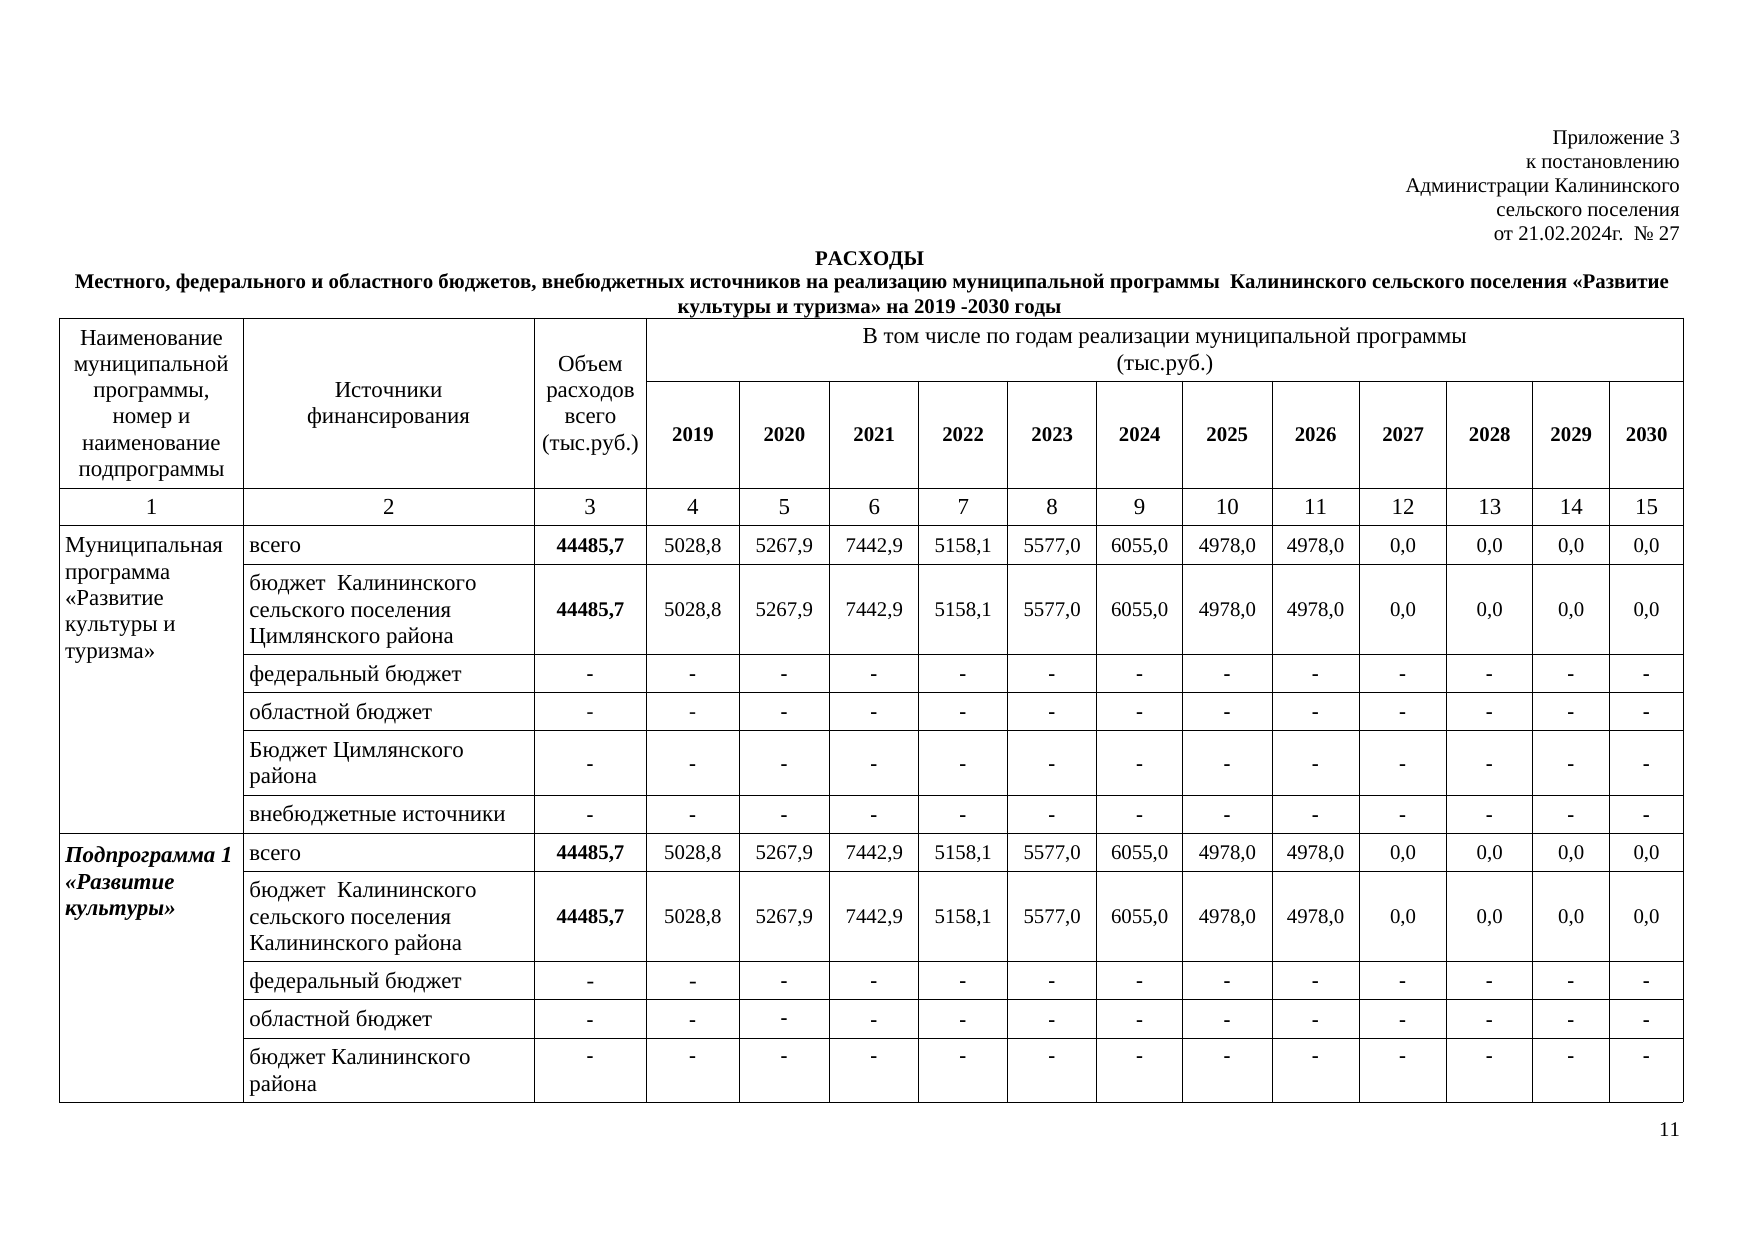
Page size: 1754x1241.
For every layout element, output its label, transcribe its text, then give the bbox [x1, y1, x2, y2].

table_cell - [1533, 693, 1609, 730]
table_cell - [1533, 962, 1609, 999]
text Администрации Калининского [59, 173, 1679, 197]
table_cell - [830, 693, 918, 730]
table_cell - [1533, 1000, 1609, 1037]
table_cell 12 [1360, 489, 1446, 525]
table_cell 0,0 [1610, 526, 1683, 563]
table_cell - [830, 655, 918, 692]
table_cell - [1097, 1000, 1182, 1037]
table_cell - [1008, 796, 1096, 833]
table_cell - [1183, 655, 1272, 692]
table_cell - [1610, 796, 1683, 833]
table_cell - [1097, 693, 1182, 730]
table_cell 5158,1 [919, 526, 1007, 563]
table_cell 2027 [1360, 382, 1446, 487]
text РАСХОДЫ [59, 245, 1679, 269]
table_cell - [1360, 796, 1446, 833]
table_cell 5267,9 [740, 872, 829, 961]
table_cell - [830, 731, 918, 794]
table_cell 8 [1008, 489, 1096, 525]
table_cell областной бюджет [244, 693, 534, 730]
table_cell 5267,9 [740, 565, 829, 654]
table_cell 7442,9 [830, 565, 918, 654]
table_cell - [1447, 1039, 1532, 1102]
table_cell - [1447, 796, 1532, 833]
table_cell 5028,8 [647, 565, 739, 654]
table_cell 2030 [1610, 382, 1683, 487]
table_cell 44485,7 [535, 526, 646, 563]
table_cell - [1183, 962, 1272, 999]
table_cell - [647, 655, 739, 692]
table_cell - [740, 1000, 829, 1037]
table_cell 5158,1 [919, 565, 1007, 654]
table_cell 0,0 [1610, 872, 1683, 961]
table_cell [244, 872, 534, 961]
table_cell - [1360, 1039, 1446, 1102]
table_cell - [1360, 1000, 1446, 1037]
text от 21.02.2024г. № 27 [59, 221, 1679, 245]
table_cell 0,0 [1360, 872, 1446, 961]
table_cell - [1447, 1000, 1532, 1037]
table_cell федеральный бюджет [244, 655, 534, 692]
table_cell 4978,0 [1183, 526, 1272, 563]
table_cell - [1273, 693, 1359, 730]
table_cell 6 [830, 489, 918, 525]
table_cell - [1183, 1000, 1272, 1037]
table_cell внебюджетные источники [244, 796, 534, 833]
table_cell 4978,0 [1183, 834, 1272, 871]
table_cell - [740, 962, 829, 999]
table_cell областной бюджет [244, 1000, 534, 1037]
table_cell - [647, 1000, 739, 1037]
table_cell 4978,0 [1273, 872, 1359, 961]
table_cell 7 [919, 489, 1007, 525]
table_cell - [919, 796, 1007, 833]
table_cell - [1008, 962, 1096, 999]
table_cell 4978,0 [1273, 834, 1359, 871]
table_cell 5028,8 [647, 834, 739, 871]
table_cell - [1008, 1039, 1096, 1102]
table_cell - [1447, 655, 1532, 692]
table_cell бюджет Калининского сельского поселения Цимлянского района [244, 565, 534, 654]
table_cell 10 [1183, 489, 1272, 525]
table_header В том числе по годам реализации муниципальной программы (тыс.руб.) [647, 319, 1683, 381]
table_cell 0,0 [1447, 526, 1532, 563]
table_cell 9 [1097, 489, 1182, 525]
table_cell 5158,1 [919, 872, 1007, 961]
table_cell - [1097, 962, 1182, 999]
table_cell 15 [1610, 489, 1683, 525]
table_cell - [1273, 962, 1359, 999]
table_header Источники финансирования [244, 319, 534, 487]
table_cell Бюджет Цимлянского района [244, 731, 534, 794]
table_cell 0,0 [1447, 834, 1532, 871]
table_cell - [647, 1039, 739, 1102]
table_cell всего [244, 526, 534, 563]
table_cell 4 [647, 489, 739, 525]
table_cell 2024 [1097, 382, 1182, 487]
table_cell - [919, 1039, 1007, 1102]
table_cell - [919, 962, 1007, 999]
table_cell 7442,9 [830, 834, 918, 871]
table_cell - [647, 693, 739, 730]
table_cell 44485,7 [535, 565, 646, 654]
table_cell - [1610, 1000, 1683, 1037]
text сельского поселения [59, 197, 1679, 221]
table_cell - [1533, 796, 1609, 833]
table_cell - [647, 731, 739, 794]
table_cell 0,0 [1360, 526, 1446, 563]
table_cell 5577,0 [1008, 872, 1096, 961]
table_cell 7442,9 [830, 526, 918, 563]
table_cell - [740, 1039, 829, 1102]
table_cell 5577,0 [1008, 565, 1096, 654]
table_cell - [1183, 731, 1272, 794]
table_cell 1 [60, 489, 243, 525]
table_cell Муниципальная программа «Развитие культуры и туризма» [60, 526, 243, 833]
table_cell - [1533, 1039, 1609, 1102]
table_cell 2025 [1183, 382, 1272, 487]
table_cell - [535, 731, 646, 794]
table_cell - [1360, 655, 1446, 692]
table_cell 11 [1273, 489, 1359, 525]
table_cell - [740, 655, 829, 692]
table_cell 6055,0 [1097, 834, 1182, 871]
table_cell 2 [244, 489, 534, 525]
table_cell 4978,0 [1273, 565, 1359, 654]
table_cell 4978,0 [1183, 872, 1272, 961]
table_cell 44485,7 [535, 872, 646, 961]
table_cell - [1447, 731, 1532, 794]
table_cell - [1097, 1039, 1182, 1102]
table_cell - [740, 731, 829, 794]
table_cell 5028,8 [647, 872, 739, 961]
table_cell 2022 [919, 382, 1007, 487]
table_cell - [1360, 693, 1446, 730]
table_cell 5577,0 [1008, 834, 1096, 871]
table_cell 3 [535, 489, 646, 525]
table_cell - [1008, 655, 1096, 692]
table_cell - [535, 962, 646, 999]
table_cell всего [244, 834, 534, 871]
table_cell - [535, 655, 646, 692]
table_header Наименование муниципальной программы, номер и наименование подпрограммы [60, 319, 243, 487]
table_cell - [535, 796, 646, 833]
table_cell - [830, 1039, 918, 1102]
table_cell - [1360, 962, 1446, 999]
table_cell 0,0 [1360, 834, 1446, 871]
text Приложение 3 [59, 125, 1679, 149]
table_cell - [919, 655, 1007, 692]
table_cell 6055,0 [1097, 565, 1182, 654]
table_cell - [1273, 731, 1359, 794]
table_cell - [535, 693, 646, 730]
text к постановлению [59, 149, 1679, 173]
table_cell 2023 [1008, 382, 1096, 487]
table_cell - [830, 796, 918, 833]
table_cell - [1008, 1000, 1096, 1037]
table_cell 2020 [740, 382, 829, 487]
table_cell 5 [740, 489, 829, 525]
table_cell 4978,0 [1183, 565, 1272, 654]
table_cell - [1008, 693, 1096, 730]
table_cell 5267,9 [740, 526, 829, 563]
table_cell 0,0 [1533, 526, 1609, 563]
table_cell 0,0 [1610, 834, 1683, 871]
table_header Объем расходов всего (тыс.руб.) [535, 319, 646, 487]
table_cell - [740, 796, 829, 833]
table_cell 2028 [1447, 382, 1532, 487]
table_cell 14 [1533, 489, 1609, 525]
table_cell - [919, 693, 1007, 730]
table_cell - [1183, 1039, 1272, 1102]
table_cell 0,0 [1447, 872, 1532, 961]
table_cell - [1533, 731, 1609, 794]
table_cell - [1097, 796, 1182, 833]
table_cell - [1610, 655, 1683, 692]
table_cell - [1610, 731, 1683, 794]
table_cell бюджет Калининского района [244, 1039, 534, 1102]
table_cell - [1610, 962, 1683, 999]
table_cell 5158,1 [919, 834, 1007, 871]
table_cell федеральный бюджет [244, 962, 534, 999]
table_cell 5028,8 [647, 526, 739, 563]
table_cell - [535, 1039, 646, 1102]
table_cell 7442,9 [830, 872, 918, 961]
table_cell - [1097, 655, 1182, 692]
table_cell - [1447, 693, 1532, 730]
table_cell 6055,0 [1097, 526, 1182, 563]
table_cell 44485,7 [535, 834, 646, 871]
table_cell - [647, 796, 739, 833]
table_cell - [535, 1000, 646, 1037]
table_cell 6055,0 [1097, 872, 1182, 961]
table_cell 2021 [830, 382, 918, 487]
table_cell 0,0 [1447, 565, 1532, 654]
table_cell 5577,0 [1008, 526, 1096, 563]
table_cell - [919, 731, 1007, 794]
table_cell - [1273, 1000, 1359, 1037]
table_cell 2019 [647, 382, 739, 487]
table_cell - [1273, 655, 1359, 692]
table_cell - [740, 693, 829, 730]
table_cell - [1008, 731, 1096, 794]
table_cell - [1273, 1039, 1359, 1102]
table_cell 13 [1447, 489, 1532, 525]
table_cell - [647, 962, 739, 999]
table_cell - [1533, 655, 1609, 692]
table_cell - [1360, 731, 1446, 794]
table_cell Подпрограмма 1 «Развитие культуры» [60, 834, 243, 1102]
table_cell - [830, 962, 918, 999]
table_cell - [1183, 796, 1272, 833]
table_cell 2026 [1273, 382, 1359, 487]
table_cell - [830, 1000, 918, 1037]
table_cell 0,0 [1533, 872, 1609, 961]
table_cell 0,0 [1533, 565, 1609, 654]
table_cell - [1097, 731, 1182, 794]
table_cell 4978,0 [1273, 526, 1359, 563]
table_cell - [1273, 796, 1359, 833]
table_cell - [1610, 1039, 1683, 1102]
table_cell - [919, 1000, 1007, 1037]
table_cell 5267,9 [740, 834, 829, 871]
table_cell 0,0 [1610, 565, 1683, 654]
table_cell - [1610, 693, 1683, 730]
table_cell 2029 [1533, 382, 1609, 487]
text Местного, федерального и областного бюджетов, внебюджетных источников на реализацию муниципальной программы Калининского сельского поселения «Развитие культуры и туризма» на 2019 -2030 годы [59, 269, 1679, 318]
table_cell 0,0 [1533, 834, 1609, 871]
table_cell - [1447, 962, 1532, 999]
table_cell - [1183, 693, 1272, 730]
table_cell 0,0 [1360, 565, 1446, 654]
